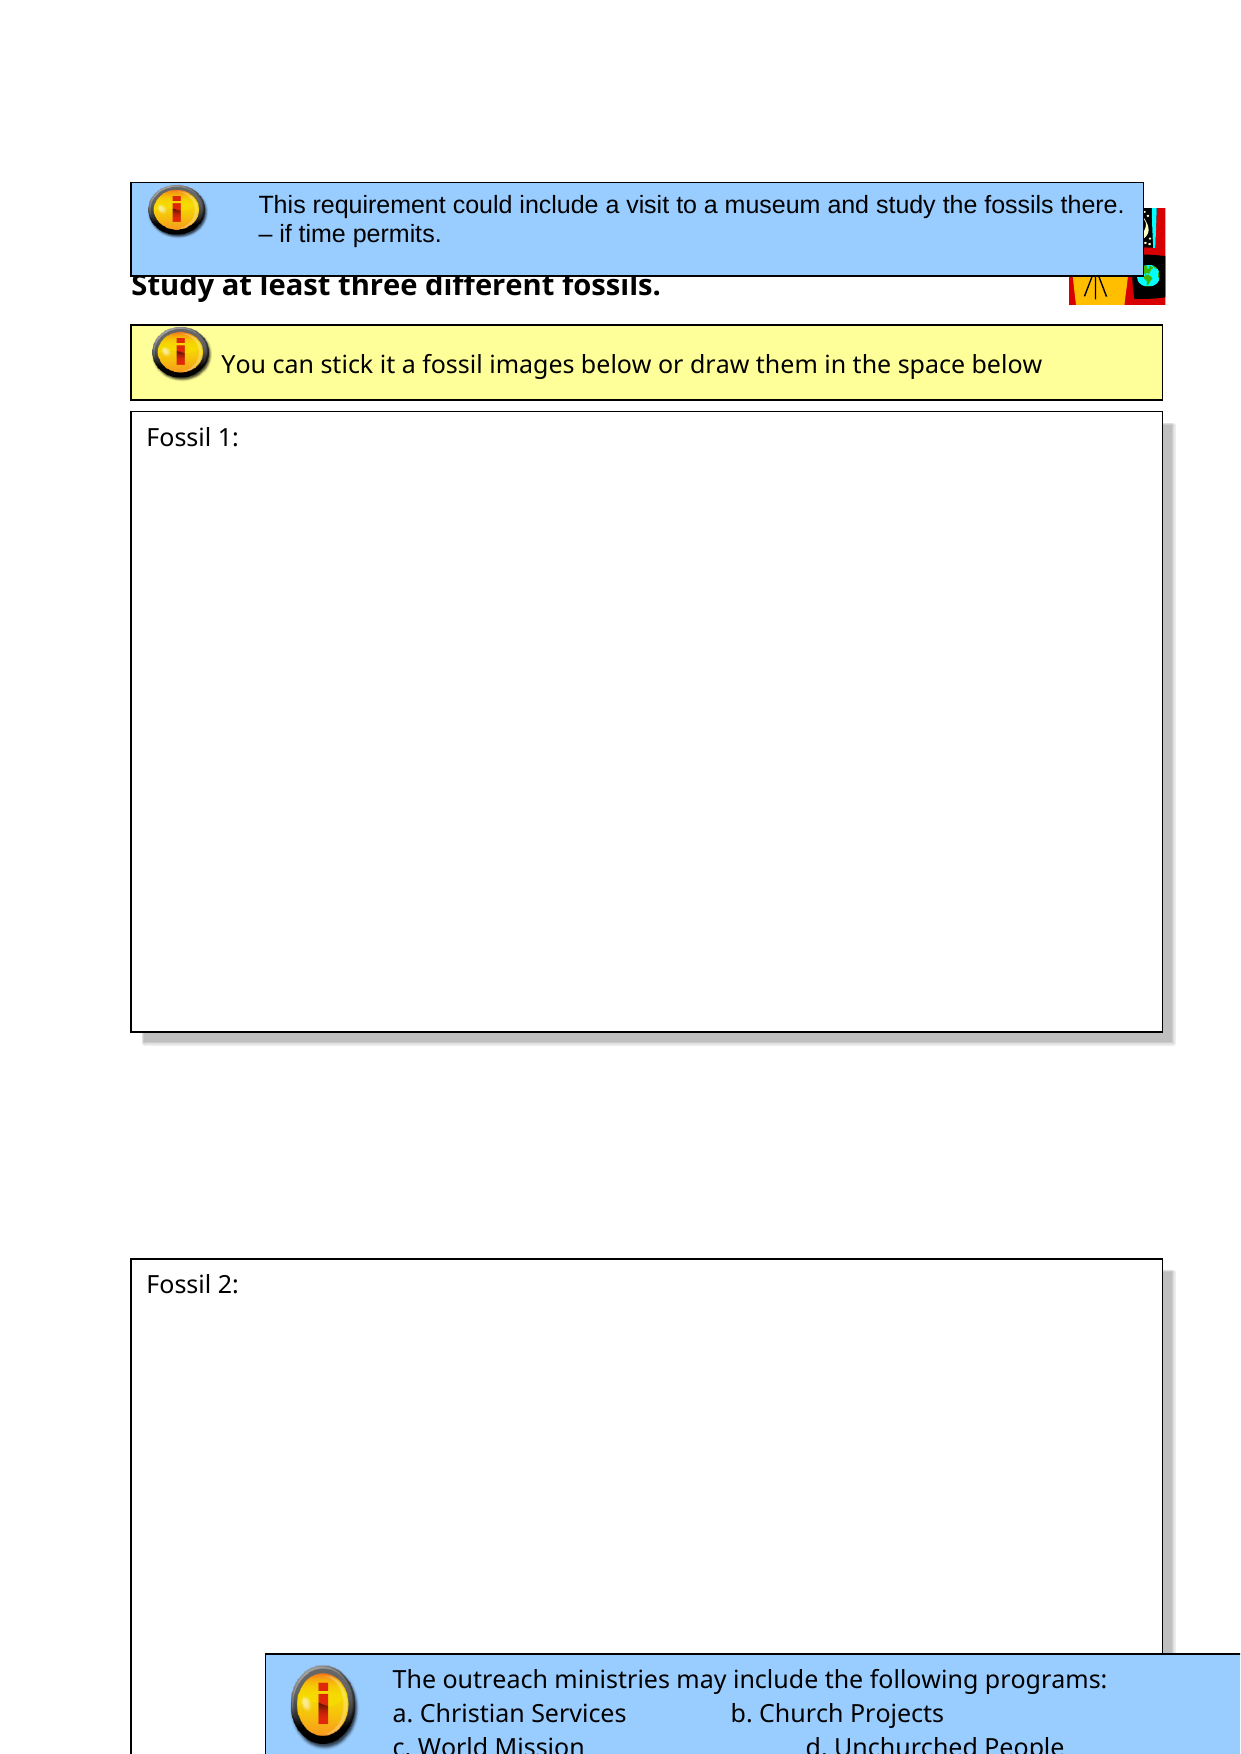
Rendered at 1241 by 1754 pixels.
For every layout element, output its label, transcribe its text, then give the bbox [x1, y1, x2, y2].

picture [150, 325, 214, 382]
picture [145, 182, 210, 239]
picture [287, 1661, 361, 1751]
text Study at least three different fossils. [131, 277, 1069, 304]
